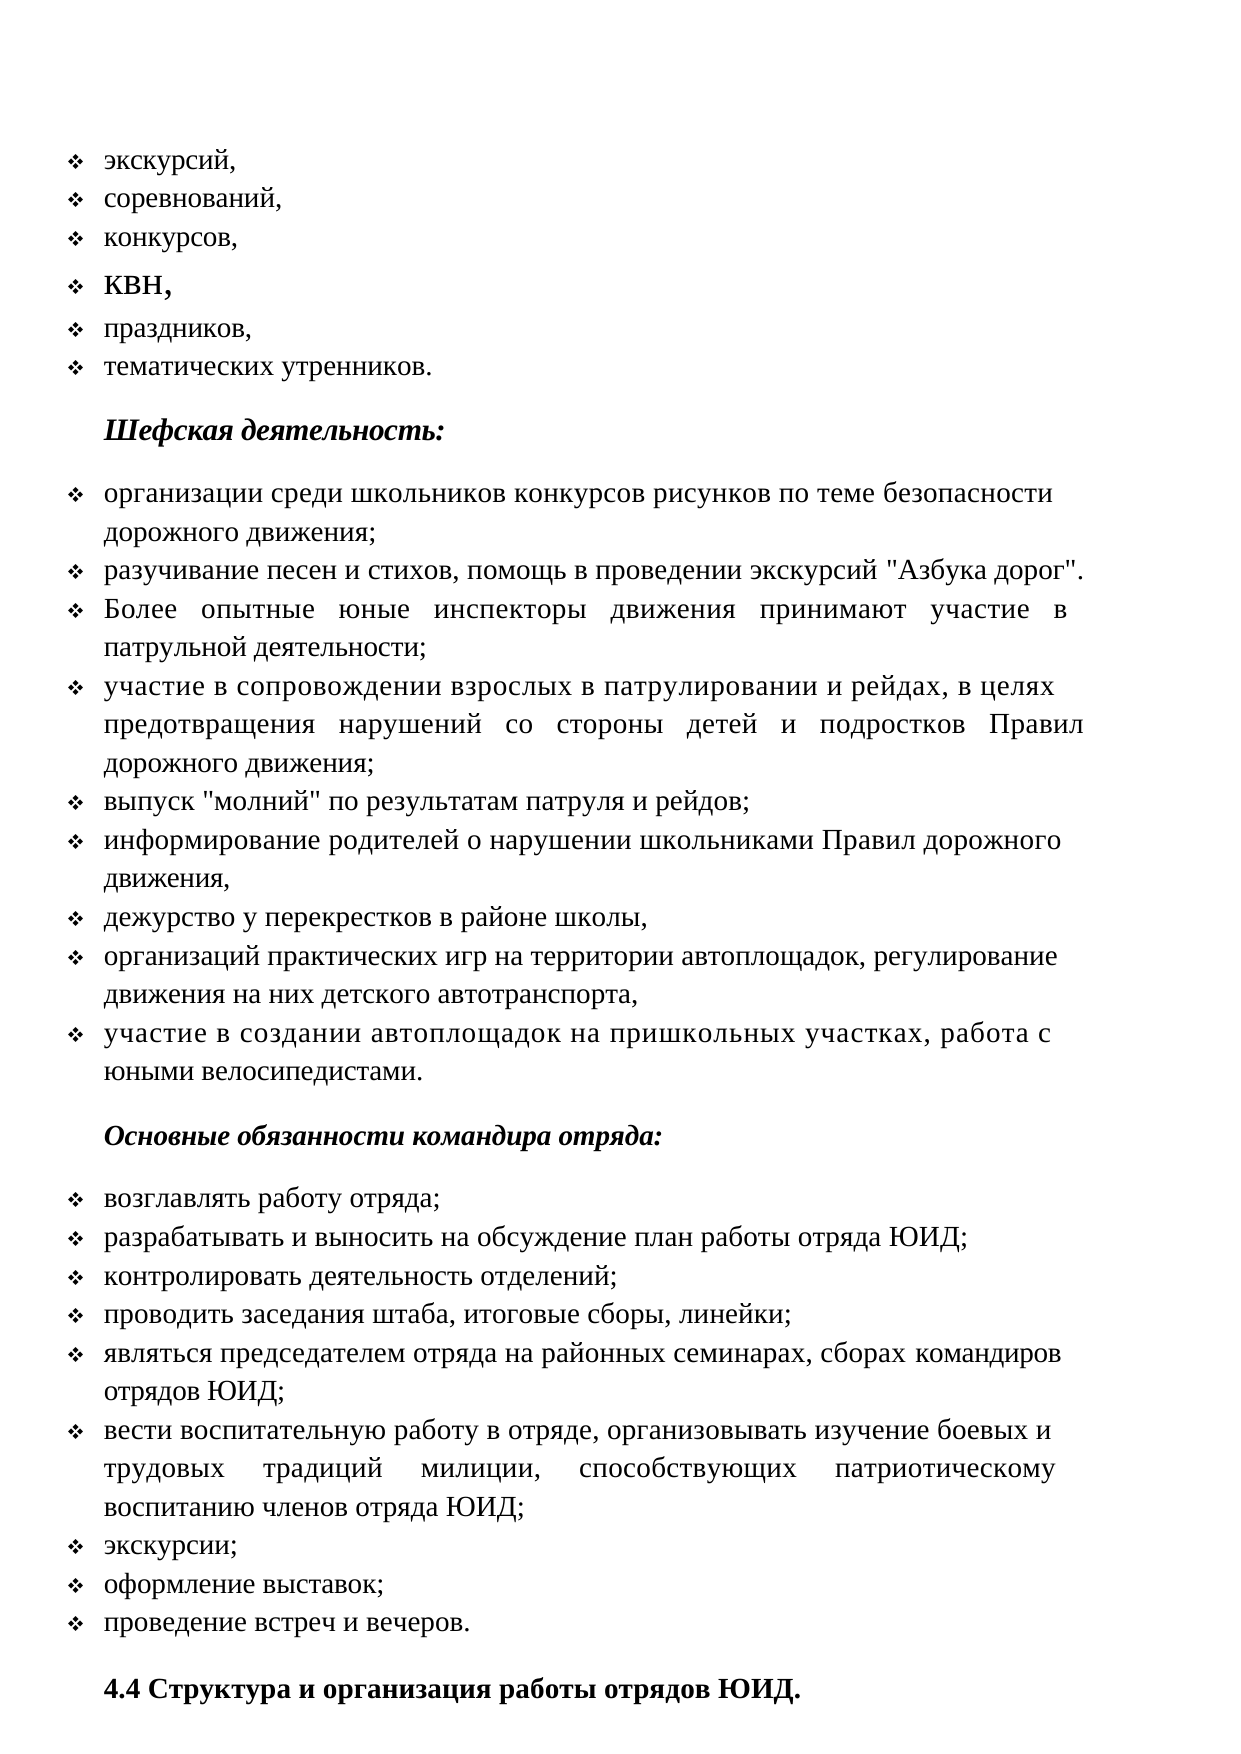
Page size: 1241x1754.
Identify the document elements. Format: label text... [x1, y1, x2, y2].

list дежурство у перекрестков в районе школы, [66, 899, 1091, 933]
list тематических утренников. [66, 348, 1091, 382]
text 4.4 Структура и организация работы отрядов ЮИД. [103, 1671, 1091, 1704]
list возглавлять работу отряда; [66, 1181, 1091, 1214]
list разрабатывать и выносить на обсуждение план работы отряда ЮИД; [66, 1219, 1091, 1253]
list участие в создании автоплощадок на пришкольных участках, работа с юными велосипедистами. [66, 1015, 1091, 1087]
text Шефская деятельность: [103, 411, 1091, 447]
list оформление выставок; [66, 1566, 1091, 1599]
list участие в сопровождении взрослых в патрулировании и рейдах, в целях предотвращения нарушений со стороны детей и подростков Правил дорожного движения; [66, 668, 1091, 778]
list являться председателем отряда на районных семинарах, сборах командиров отрядов ЮИД; [66, 1335, 1091, 1407]
list контролировать деятельность отделений; [66, 1258, 1091, 1291]
list экскурсии; [66, 1527, 1091, 1561]
list проводить заседания штаба, итоговые сборы, линейки; [66, 1296, 1091, 1330]
list выпуск "молний" по результатам патруля и рейдов; [66, 783, 1091, 817]
list соревнований, [66, 180, 1091, 214]
text Основные обязанности командира отряда: [103, 1118, 1091, 1152]
list праздников, [66, 310, 1091, 343]
list организации среди школьников конкурсов рисунков по теме безопасности дорожного движения; [66, 475, 1091, 547]
list организаций практических игр на территории автоплощадок, регулирование движения на них детского автотранспорта, [66, 938, 1091, 1010]
list информирование родителей о нарушении школьниками Правил дорожного движения, [66, 822, 1091, 894]
list конкурсов, [66, 219, 1091, 252]
list Более опытные юные инспекторы движения принимают участие в патрульной деятельности; [66, 591, 1091, 663]
list экскурсий, [66, 142, 1091, 175]
list проведение встреч и вечеров. [66, 1604, 1091, 1638]
list вести воспитательную работу в отряде, организовывать изучение боевых и трудовых традиций милиции, способствующих патриотическому воспитанию членов отряда ЮИД; [66, 1412, 1091, 1522]
list квн, [66, 257, 1091, 303]
list разучивание песен и стихов, помощь в проведении экскурсий "Азбука дорог". [66, 552, 1091, 586]
